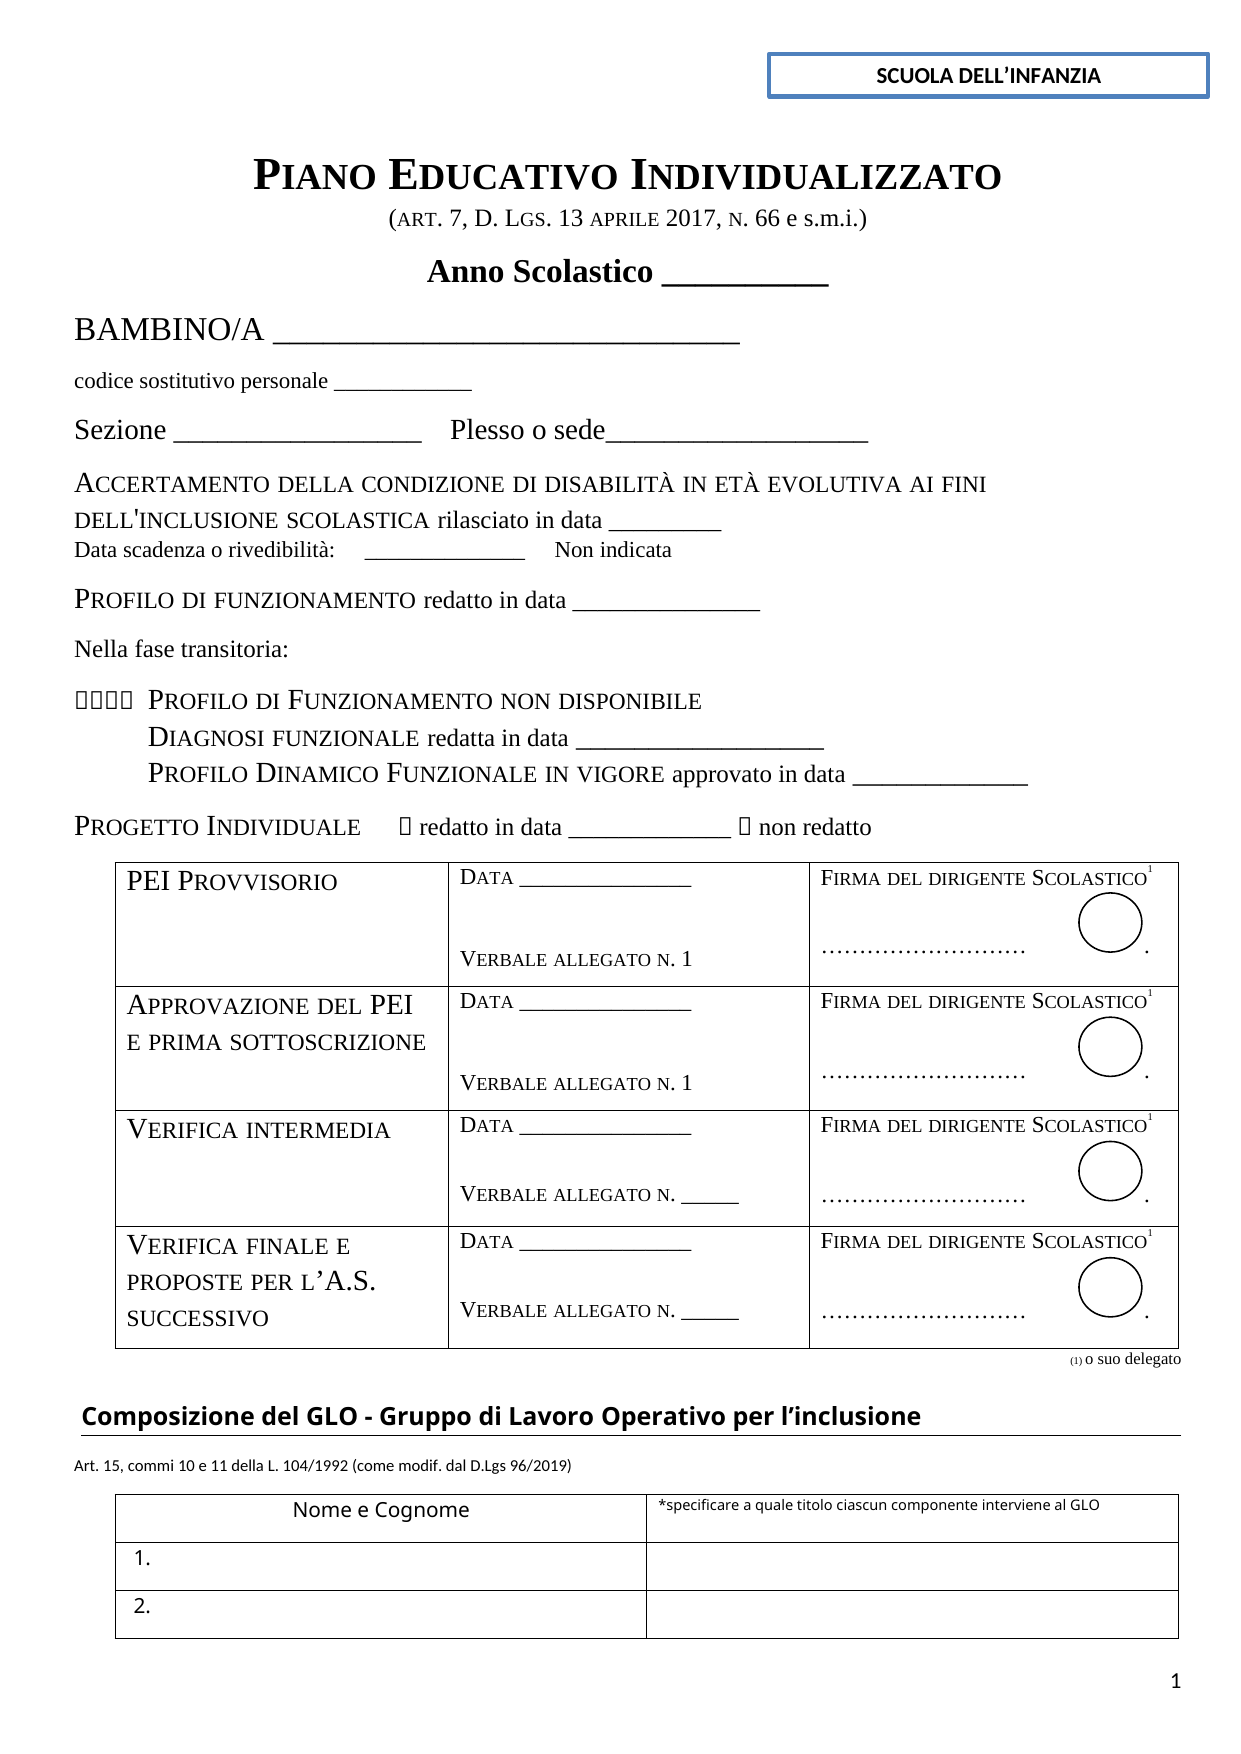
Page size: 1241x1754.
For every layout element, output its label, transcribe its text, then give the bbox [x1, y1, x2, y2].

subtitle Composizione del GLO - Gruppo di Lavoro Operativo per l’inclusione [81, 1399, 1181, 1435]
text Anno Scolastico __________ [74, 251, 1181, 289]
text (art. 7, D. Lgs. 13 aprile 2017, n. 66 e s.m.i.) [74, 203, 1181, 232]
table_header Firma del dirigente Scolastico1 ……………………… . [810, 863, 1178, 986]
table_cell [647, 1543, 1178, 1590]
text codice sostitutivo personale ____________ [74, 367, 1181, 393]
table_cell Data _______________ Verbale allegato n. _____ [449, 1111, 809, 1226]
table_cell Firma del dirigente Scolastico1 ……………………… . [810, 987, 1178, 1110]
text Art. 15, commi 10 e 11 della L. 104/1992 (come modif. dal D.Lgs 96/2019) [74, 1455, 1181, 1476]
text Accertamento della condizione di disabilità in età evolutiva ai fini dell'inclusione scolastica rilasciato in data _________ Data scadenza o rivedibilità:  ______________  Non indicata [74, 465, 1181, 563]
text Sezione _________________ Plesso o sede__________________ [74, 412, 1181, 446]
table_header Data _______________ Verbale allegato n. 1 [449, 863, 809, 986]
table_header PEI Provvisorio [116, 863, 448, 986]
table_header *specificare a quale titolo ciascun componente interviene al GLO [647, 1495, 1178, 1542]
text Piano Educativo Individualizzato [74, 146, 1181, 199]
table_cell Data _______________ Verbale allegato n. 1 [449, 987, 809, 1110]
table_cell Verifica finale e proposte per l’A.S. successivo [116, 1227, 448, 1348]
table_cell Approvazione del PEI e prima sottoscrizione [116, 987, 448, 1110]
text (1) o suo delegato [74, 1349, 1181, 1380]
table_cell Data _______________ Verbale allegato n. _____ [449, 1227, 809, 1348]
text BAMBINO/A ____________________________ [74, 309, 1181, 347]
text Profilo di funzionamento redatto in data _______________ [74, 582, 1181, 615]
table_header Nome e Cognome [116, 1495, 646, 1542]
text  Profilo di Funzionamento non disponibile Diagnosi funzionale redatta in data _________________ Profilo Dinamico Funzionale in vigore approvato in data ____________ [74, 682, 1181, 789]
table_cell [647, 1591, 1178, 1638]
table_cell Verifica intermedia [116, 1111, 448, 1226]
table_cell [116, 1591, 646, 1638]
text Progetto Individuale  redatto in data _____________  non redatto [74, 808, 1181, 843]
text Nella fase transitoria: [74, 634, 1181, 663]
table_cell Firma del dirigente Scolastico1 ……………………… . [810, 1111, 1178, 1226]
table_cell Firma del dirigente Scolastico1 ……………………… . [810, 1227, 1178, 1348]
table_cell [116, 1543, 646, 1590]
